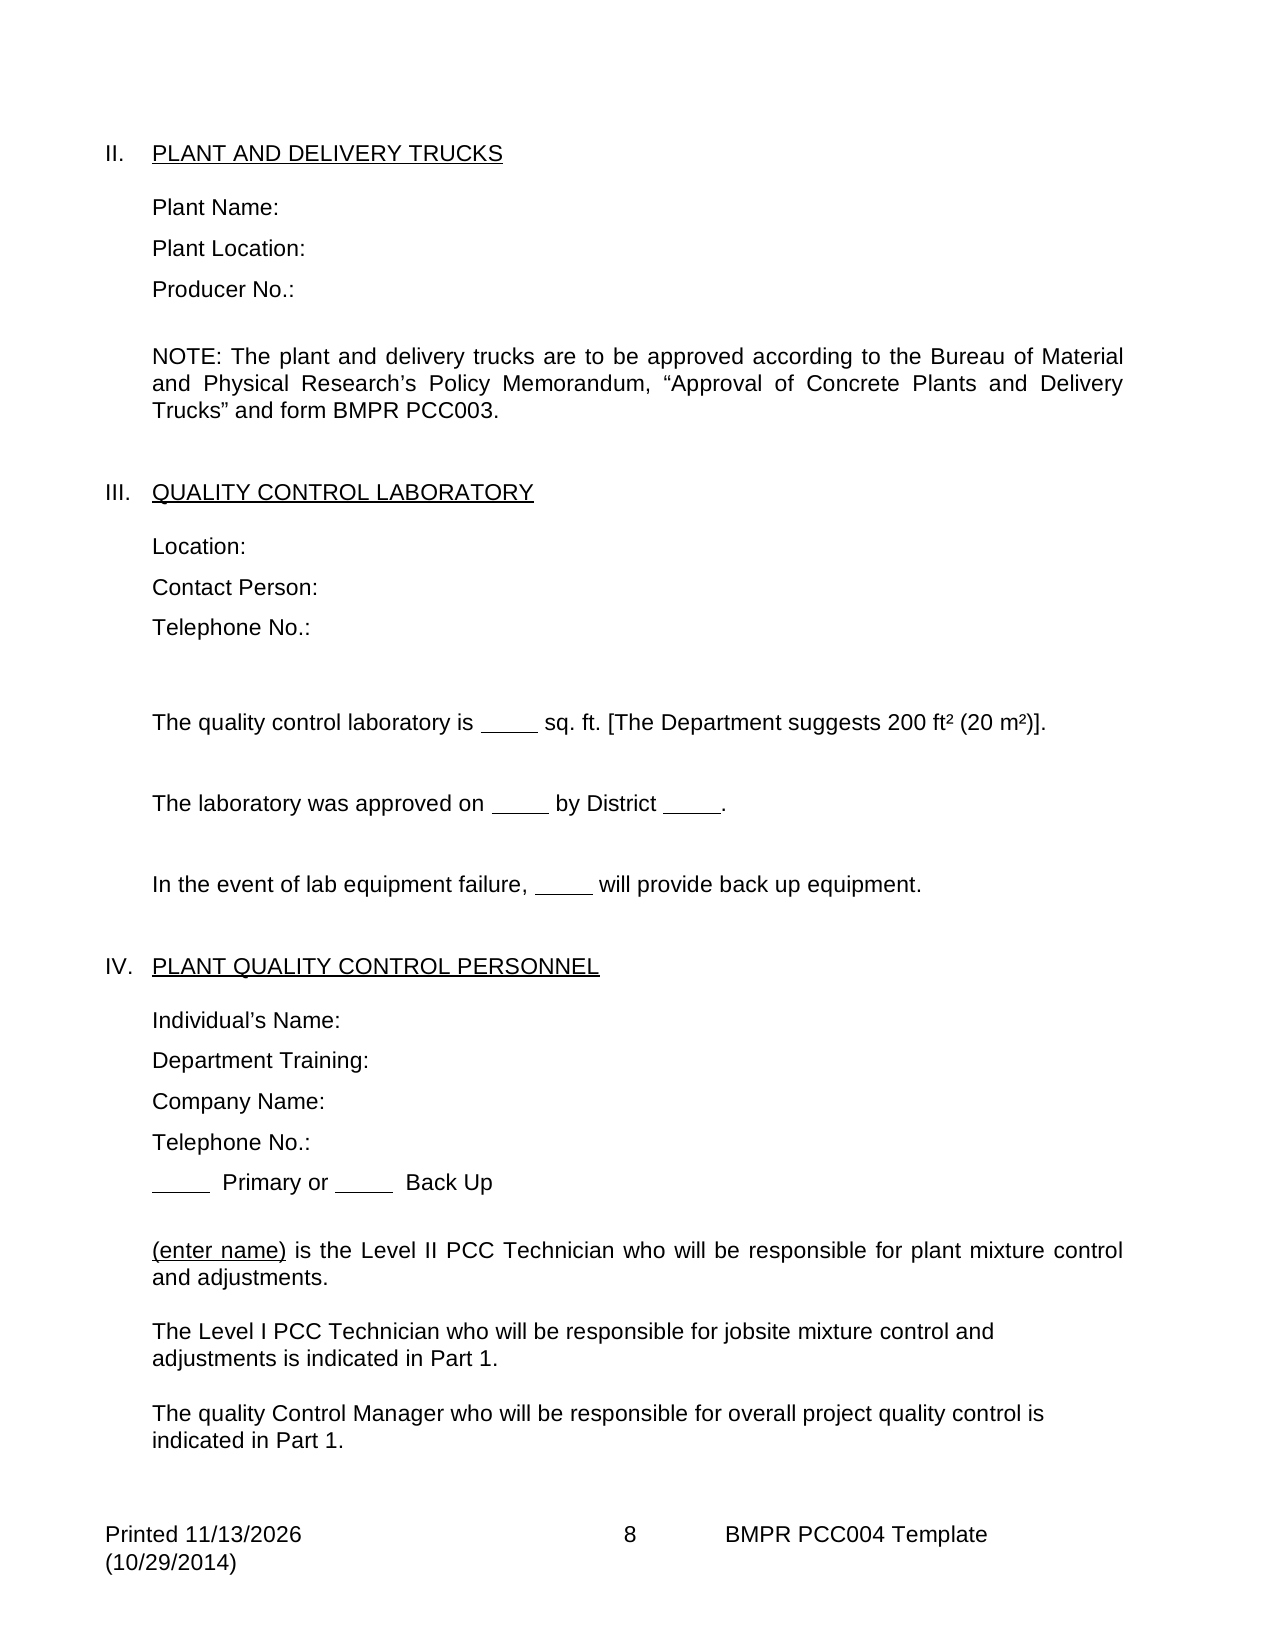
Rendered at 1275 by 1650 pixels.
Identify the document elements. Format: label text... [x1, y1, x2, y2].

list QUALITY CONTROL LABORATORY [105, 478, 1125, 505]
text Department Training: [152, 1047, 1125, 1074]
text Telephone No.: [152, 1128, 1125, 1155]
text The Level I PCC Technician who will be responsible for jobsite mixture control and adjustments is indicated in Part 1. [152, 1318, 1125, 1372]
text Contact Person: [152, 573, 1125, 600]
text The laboratory was approved on by District . [152, 789, 1125, 817]
text Individual’s Name: [152, 1006, 1125, 1033]
text Telephone No.: [152, 613, 1125, 641]
text In the event of lab equipment failure, will provide back up equipment. [152, 871, 1125, 898]
text The quality Control Manager who will be responsible for overall project quality control is indicated in Part 1. [152, 1399, 1125, 1453]
text NOTE: The plant and delivery trucks are to be approved according to the Bureau of Material and Physical Research’s Policy Memorandum, “Approval of Concrete Plants and Delivery Trucks” and form BMPR PCC003. [152, 343, 1125, 424]
text Producer No.: [152, 275, 1125, 302]
list PLANT QUALITY CONTROL PERSONNEL [105, 952, 1125, 979]
text Plant Location: [152, 234, 1125, 261]
text Location: [152, 532, 1125, 559]
text The quality control laboratory is sq. ft. [The Department suggests 200 ft² (20 m²)]. [152, 708, 1125, 735]
text Company Name: [152, 1087, 1125, 1114]
text Plant Name: [152, 194, 1125, 221]
text (enter name) is the Level II PCC Technician who will be responsible for plant mixture control and adjustments. [152, 1236, 1125, 1291]
text Primary or Back Up [152, 1169, 1125, 1196]
list PLANT AND DELIVERY TRUCKS [105, 139, 1125, 167]
